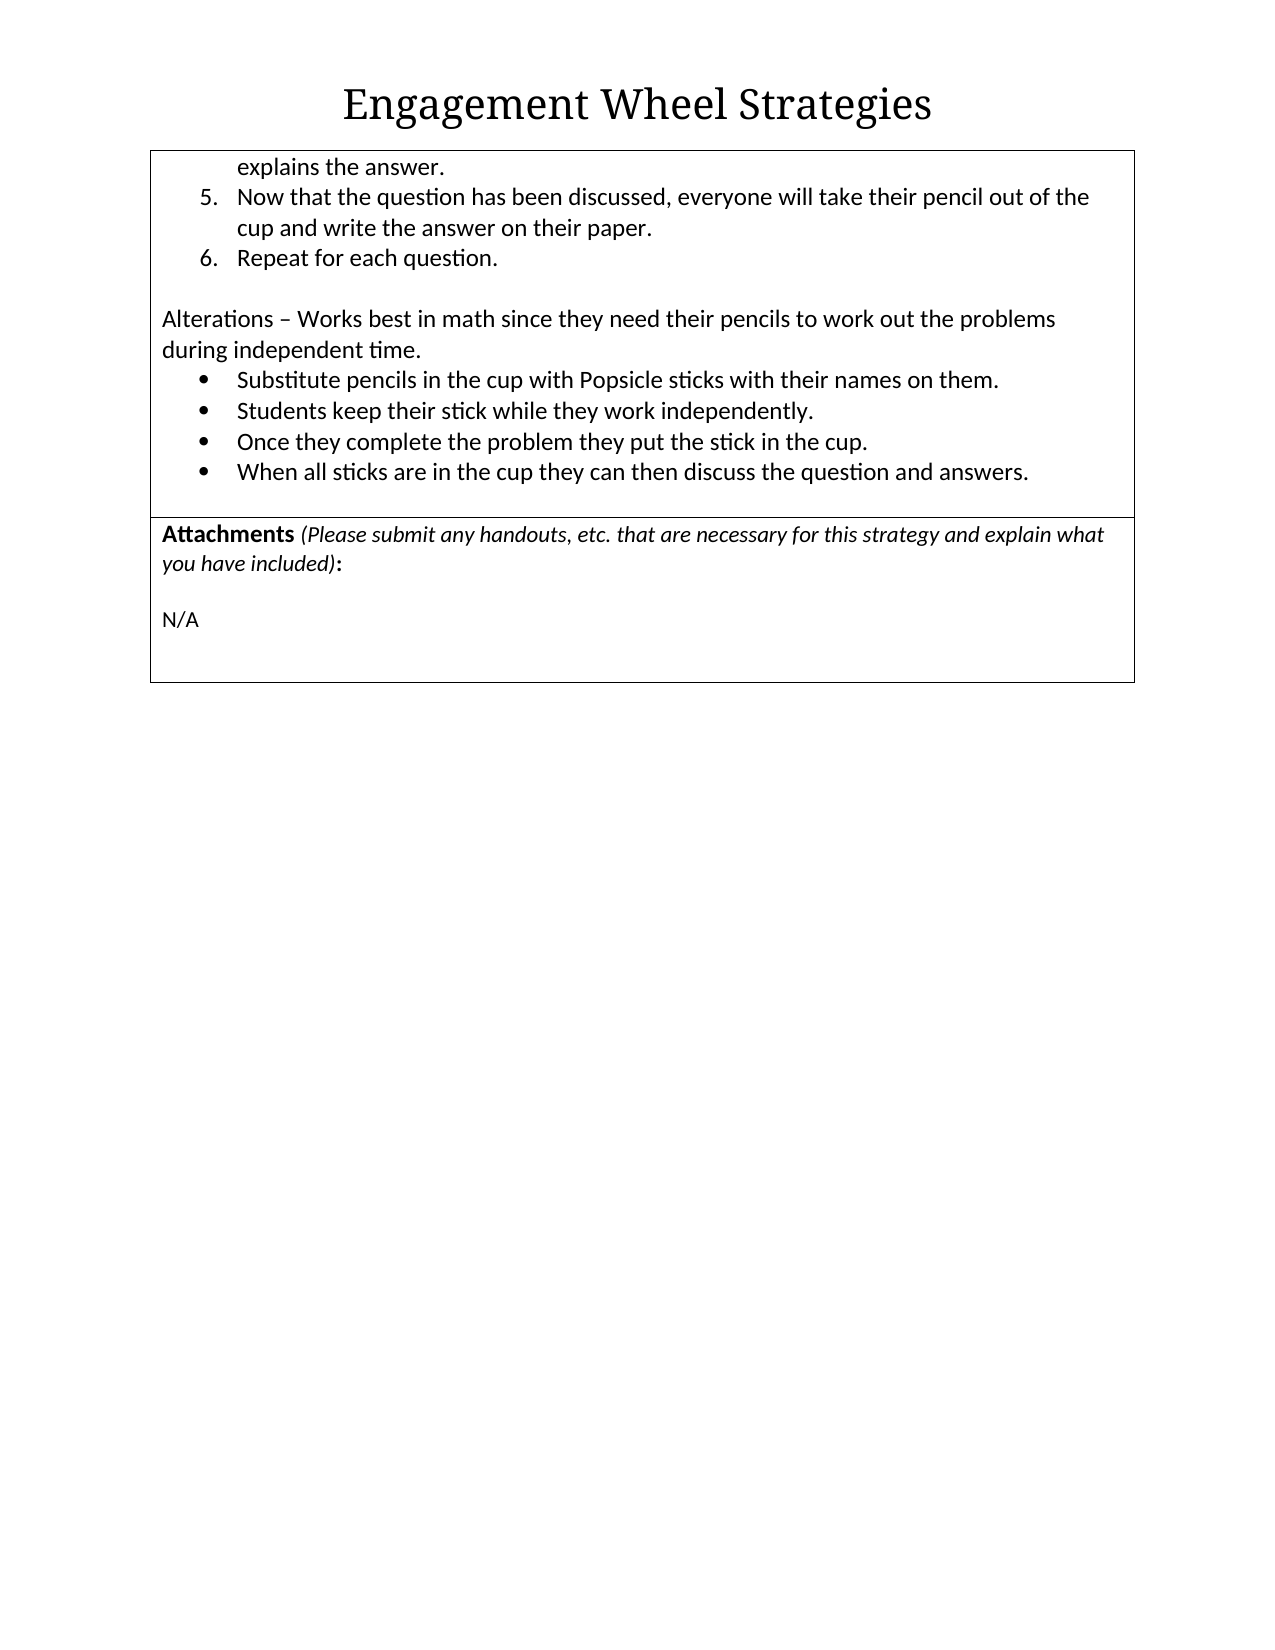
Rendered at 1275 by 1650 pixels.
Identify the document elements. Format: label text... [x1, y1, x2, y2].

table_cell Attachments (Please submit any handouts, etc. that are necessary for this strategy and explain what you have included): N/A [151, 518, 1134, 682]
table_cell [151, 151, 1134, 517]
